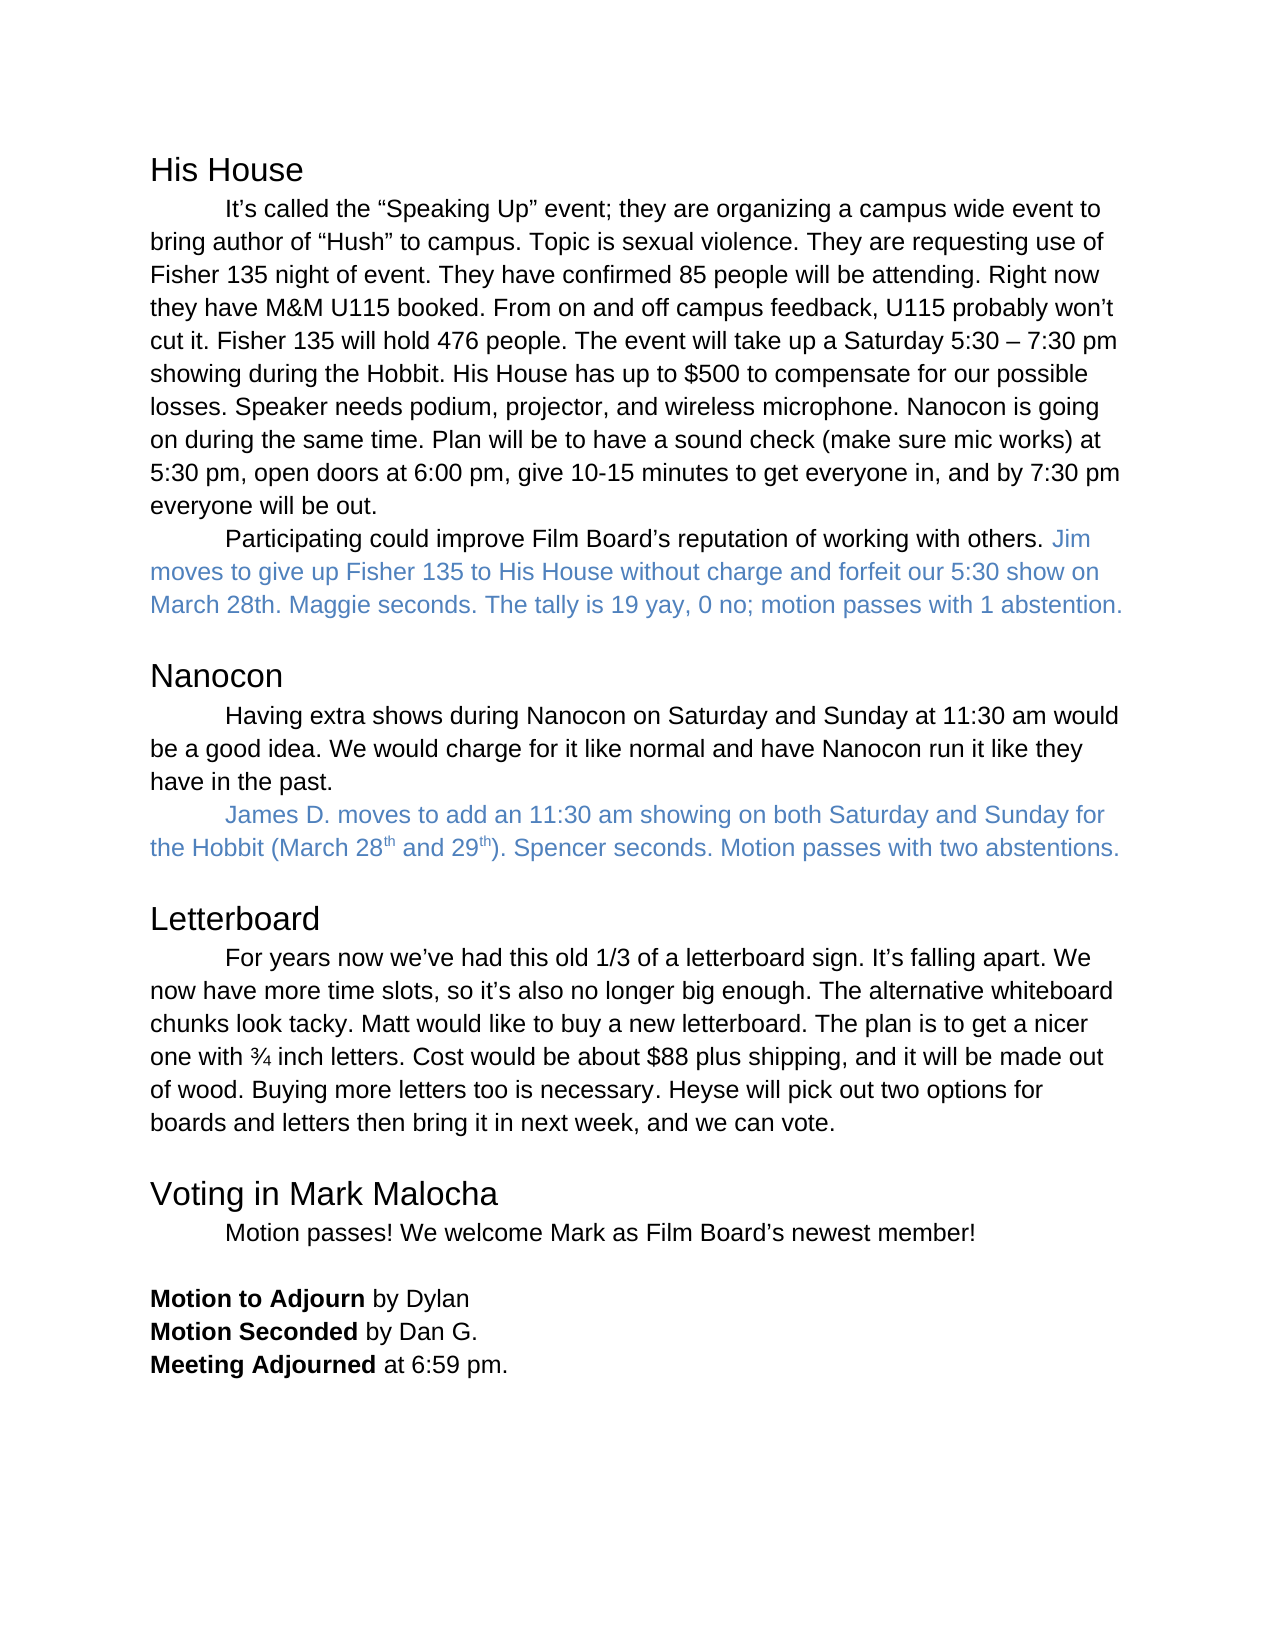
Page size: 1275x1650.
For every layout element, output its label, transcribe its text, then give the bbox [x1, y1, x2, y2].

text Having extra shows during Nanocon on Saturday and Sunday at 11:30 am would be a good idea. We would charge for it like normal and have Nanocon run it like they have in the past. [150, 701, 1125, 795]
text His House [150, 150, 1125, 188]
text Letterboard [150, 899, 1125, 937]
text Voting in Mark Malocha [150, 1174, 1125, 1212]
text For years now we’ve had this old 1/3 of a letterboard sign. It’s falling apart. We now have more time slots, so it’s also no longer big enough. The alternative whiteboard chunks look tacky. Matt would like to buy a new letterboard. The plan is to get a nicer one with ¾ inch letters. Cost would be about $88 plus shipping, and it will be made out of wood. Buying more letters too is necessary. Heyse will pick out two options for boards and letters then bring it in next week, and we can vote. [150, 943, 1125, 1137]
text Motion to Adjourn by Dylan [150, 1284, 1125, 1313]
text Meeting Adjourned at 6:59 pm. [150, 1350, 1125, 1379]
text Participating could improve Film Board’s reputation of working with others. Jim moves to give up Fisher 135 to His House without charge and forfeit our 5:30 show on March 28th. Maggie seconds. The tally is 19 yay, 0 no; motion passes with 1 abstention. [150, 524, 1125, 619]
text Nanocon [150, 656, 1125, 695]
text James D. moves to add an 11:30 am showing on both Saturday and Sunday for the Hobbit (March 28th and 29th). Spencer seconds. Motion passes with two abstentions. [150, 800, 1125, 861]
text It’s called the “Speaking Up” event; they are organizing a campus wide event to bring author of “Hush” to campus. Topic is sexual violence. They are requesting use of Fisher 135 night of event. They have confirmed 85 people will be attending. Right now they have M&M U115 booked. From on and off campus feedback, U115 probably won’t cut it. Fisher 135 will hold 476 people. The event will take up a Saturday 5:30 – 7:30 pm showing during the Hobbit. His House has up to $500 to compensate for our possible losses. Speaker needs podium, projector, and wireless microphone. Nanocon is going on during the same time. Plan will be to have a sound check (make sure mic works) at 5:30 pm, open doors at 6:00 pm, give 10-15 minutes to get everyone in, and by 7:30 pm everyone will be out. [150, 194, 1125, 520]
text Motion Seconded by Dan G. [150, 1317, 1125, 1346]
text Motion passes! We welcome Mark as Film Board’s newest member! [150, 1218, 1125, 1247]
